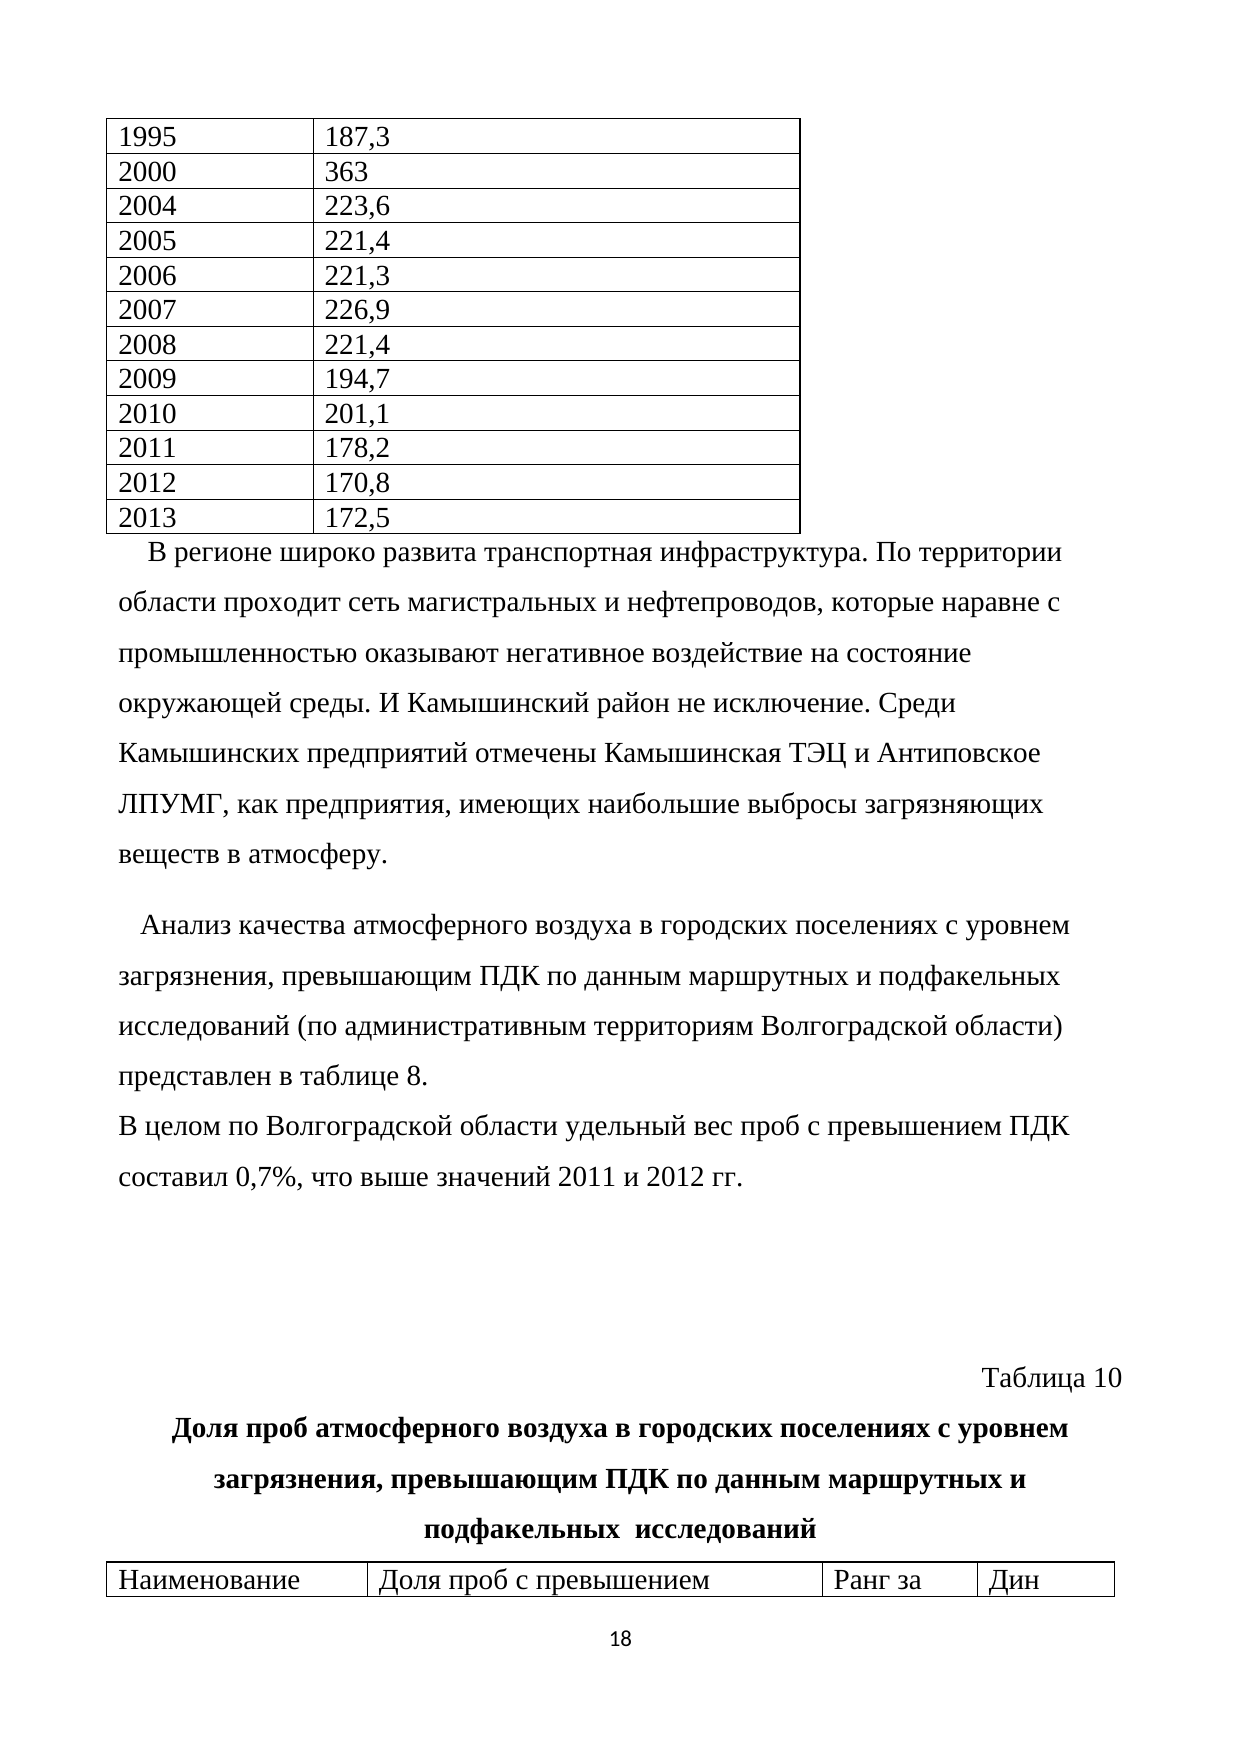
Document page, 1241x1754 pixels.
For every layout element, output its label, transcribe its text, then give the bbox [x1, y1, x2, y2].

table_cell 2013 [107, 500, 313, 533]
table_cell 2005 [107, 223, 313, 257]
table_cell 226,9 [314, 292, 799, 326]
table_cell 1995 [107, 119, 313, 153]
table_cell 2009 [107, 361, 313, 395]
text Анализ качества атмосферного воздуха в городских поселениях с уровнем загрязнения, превышающим ПДК по данным маршрутных и подфакельных исследований (по административным территориям Волгоградской области) представлен в таблице 8. [118, 907, 1122, 1092]
table_cell 187,3 [314, 119, 799, 153]
table_cell 221,4 [314, 327, 799, 360]
table_cell 2007 [107, 292, 313, 326]
table_cell 223,6 [314, 189, 799, 222]
table_cell 2006 [107, 258, 313, 291]
table_cell 172,5 [314, 500, 799, 533]
table_cell 363 [314, 154, 799, 187]
table_cell 178,2 [314, 431, 799, 464]
table_header Дин амика к 2012г [978, 1563, 1114, 1596]
table_cell 2010 [107, 396, 313, 429]
text Доля проб атмосферного воздуха в городских поселениях с уровнем загрязнения, превышающим ПДК по данным маршрутных и подфакельных исследований [118, 1410, 1122, 1544]
table_cell 221,3 [314, 258, 799, 291]
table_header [368, 1563, 822, 1596]
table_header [107, 1563, 367, 1596]
table_cell 194,7 [314, 361, 799, 395]
text В регионе широко развита транспортная инфраструктура. По территории области проходит сеть магистральных и нефтепроводов, которые наравне с промышленностью оказывают негативное воздействие на состояние окружающей среды. И Камышинский район не исключение. Среди Камышинских предприятий отмечены Камышинская ТЭЦ и Антиповское ЛПУМГ, как предприятия, имеющих наибольшие выбросы загрязняющих веществ в атмосферу. [118, 534, 1122, 870]
table_cell 2008 [107, 327, 313, 360]
text В целом по Волгоградской области удельный вес проб с превышением ПДК составил 0,7%, что выше значений 2011 и 2012 гг. [118, 1108, 1122, 1192]
table_cell 2012 [107, 465, 313, 499]
table_header Ранг за 2013г [823, 1563, 977, 1596]
table_cell 2004 [107, 189, 313, 222]
text Таблица 10 [118, 1360, 1122, 1394]
table_cell 170,8 [314, 465, 799, 499]
table_cell 2000 [107, 154, 313, 187]
table_cell 2011 [107, 431, 313, 464]
table_cell 221,4 [314, 223, 799, 257]
table_cell 201,1 [314, 396, 799, 429]
